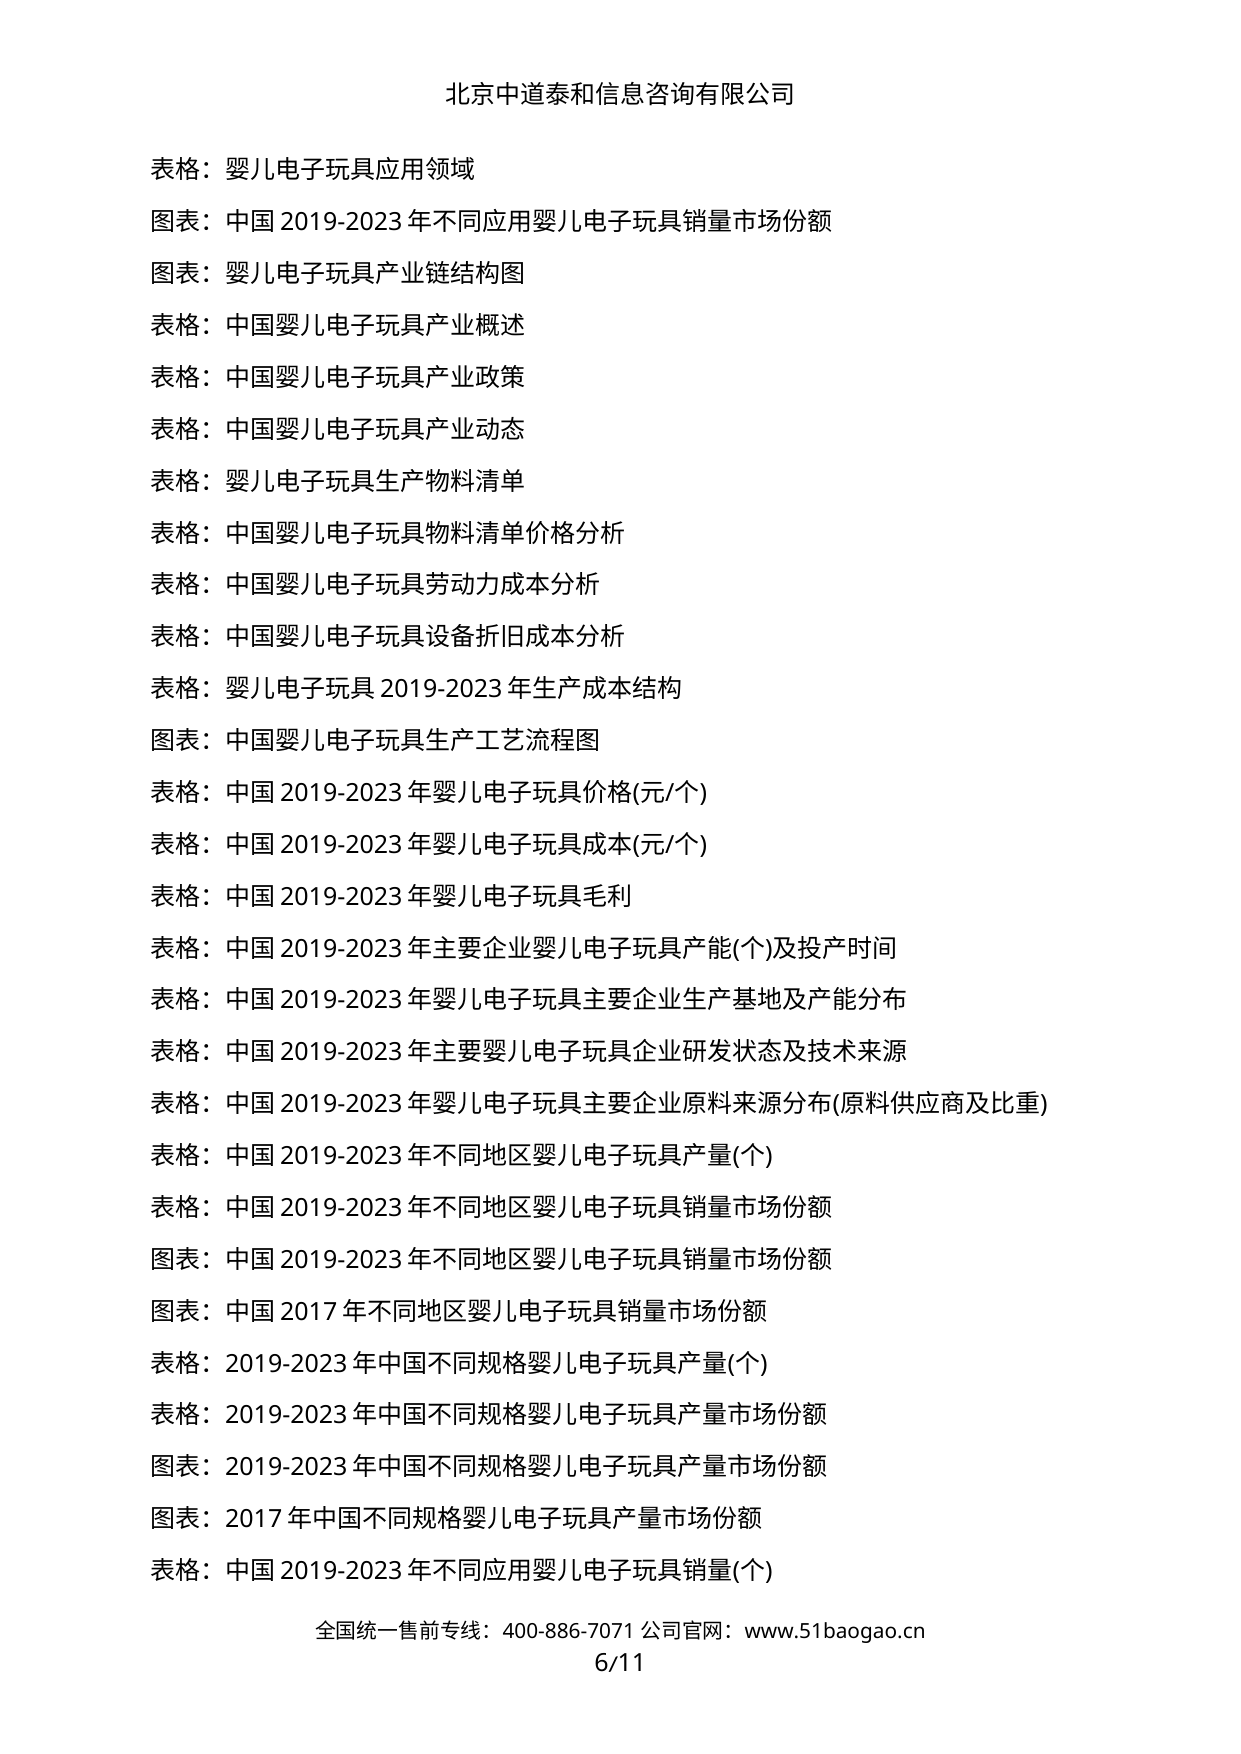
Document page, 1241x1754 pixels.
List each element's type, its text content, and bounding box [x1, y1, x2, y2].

text 表格：中国2019-2023年不同地区婴儿电子玩具产量(个) [150, 1136, 1090, 1172]
text 表格：中国2019-2023年婴儿电子玩具价格(元/个) [150, 772, 1090, 809]
text 图表：中国2019-2023年不同地区婴儿电子玩具销量市场份额 [150, 1239, 1090, 1276]
text 表格：中国婴儿电子玩具产业政策 [150, 357, 1090, 394]
text 表格：中国2019-2023年婴儿电子玩具主要企业生产基地及产能分布 [150, 980, 1090, 1016]
text 表格：中国婴儿电子玩具产业动态 [150, 409, 1090, 446]
text 表格：婴儿电子玩具应用领域 [150, 150, 1090, 186]
text 表格：2019-2023年中国不同规格婴儿电子玩具产量市场份额 [150, 1395, 1090, 1431]
text 表格：中国婴儿电子玩具劳动力成本分析 [150, 565, 1090, 601]
text 表格：中国婴儿电子玩具设备折旧成本分析 [150, 617, 1090, 653]
text 表格：中国婴儿电子玩具物料清单价格分析 [150, 513, 1090, 549]
text 图表：中国婴儿电子玩具生产工艺流程图 [150, 721, 1090, 757]
text 表格：中国2019-2023年婴儿电子玩具成本(元/个) [150, 824, 1090, 861]
text 图表：中国2019-2023年不同应用婴儿电子玩具销量市场份额 [150, 202, 1090, 238]
text 表格：2019-2023年中国不同规格婴儿电子玩具产量(个) [150, 1343, 1090, 1379]
text 表格：中国2019-2023年婴儿电子玩具主要企业原料来源分布(原料供应商及比重) [150, 1084, 1090, 1120]
text 表格：中国2019-2023年婴儿电子玩具毛利 [150, 876, 1090, 912]
text 表格：婴儿电子玩具2019-2023年生产成本结构 [150, 669, 1090, 705]
text 图表：中国2017年不同地区婴儿电子玩具销量市场份额 [150, 1291, 1090, 1327]
text 表格：中国2019-2023年主要企业婴儿电子玩具产能(个)及投产时间 [150, 928, 1090, 964]
text 图表：2019-2023年中国不同规格婴儿电子玩具产量市场份额 [150, 1447, 1090, 1483]
text 表格：中国2019-2023年不同应用婴儿电子玩具销量(个) [150, 1551, 1090, 1587]
text 表格：婴儿电子玩具生产物料清单 [150, 461, 1090, 497]
text 图表：婴儿电子玩具产业链结构图 [150, 254, 1090, 290]
text 表格：中国2019-2023年不同地区婴儿电子玩具销量市场份额 [150, 1187, 1090, 1224]
text 表格：中国2019-2023年主要婴儿电子玩具企业研发状态及技术来源 [150, 1032, 1090, 1068]
text 图表：2017年中国不同规格婴儿电子玩具产量市场份额 [150, 1499, 1090, 1535]
text 表格：中国婴儿电子玩具产业概述 [150, 306, 1090, 342]
